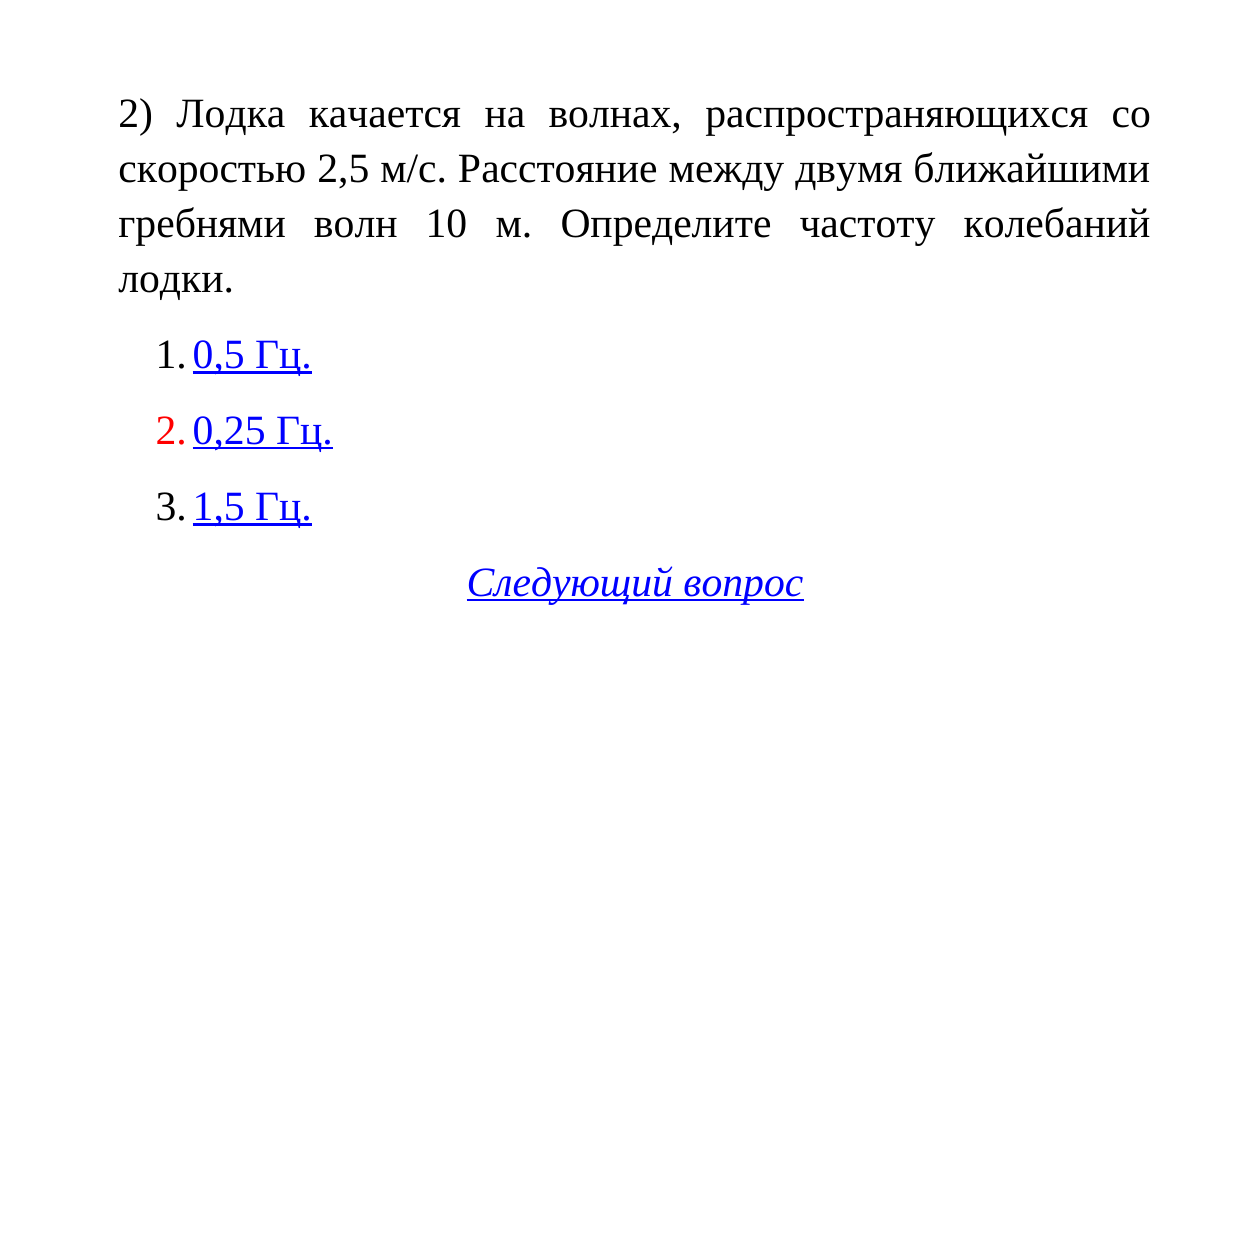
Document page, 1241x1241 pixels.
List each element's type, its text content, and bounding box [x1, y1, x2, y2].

list 0,25 Гц. [155, 406, 1152, 454]
list 0,5 Гц. [155, 330, 1152, 378]
list 1,5 Гц. [155, 482, 1152, 530]
text 2) Лодка качается на волнах, распространяющихся со скоростью 2,5 м/с. Расстояние между двумя ближайшими гребнями волн 10 м. Определите частоту колебаний лодки. [118, 89, 1152, 302]
text Следующий вопрос [118, 558, 1152, 606]
